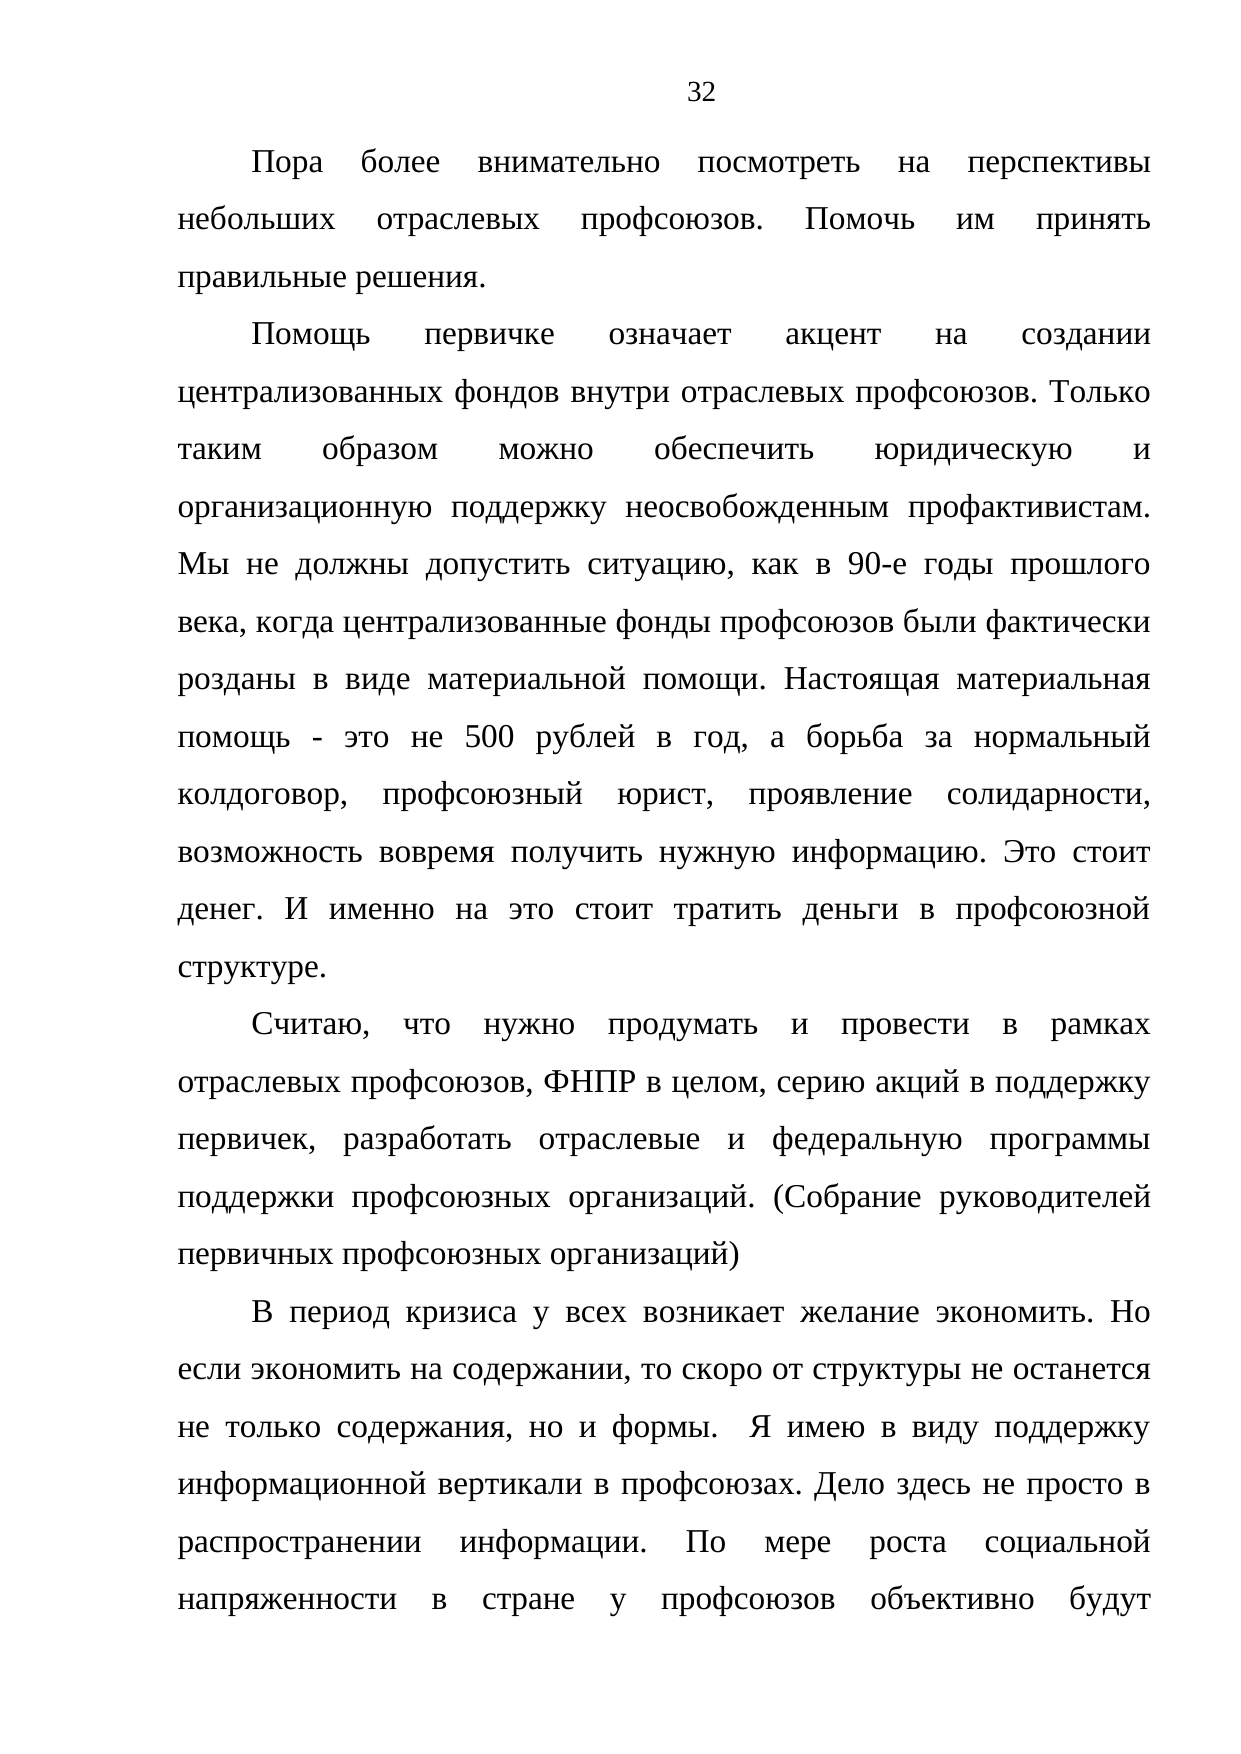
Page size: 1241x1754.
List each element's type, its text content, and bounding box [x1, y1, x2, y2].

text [177, 1291, 1152, 1617]
text Пора более внимательно посмотреть на перспективы небольших отраслевых профсоюзов. Помочь им принять правильные решения. [177, 141, 1152, 294]
text Считаю, что нужно продумать и провести в рамках отраслевых профсоюзов, ФНПР в целом, серию акций в поддержку первичек, разработать отраслевые и федеральную программы поддержки профсоюзных организаций. (Собрание руководителей первичных профсоюзных организаций) [177, 1003, 1152, 1272]
text Помощь первичке означает акцент на создании централизованных фондов внутри отраслевых профсоюзов. Только таким образом можно обеспечить юридическую и организационную поддержку неосвобожденным профактивистам. Мы не должны допустить ситуацию, как в 90-е годы прошлого века, когда централизованные фонды профсоюзов были фактически розданы в виде материальной помощи. Настоящая материальная помощь - это не 500 рублей в год, а борьба за нормальный колдоговор, профсоюзный юрист, проявление солидарности, возможность вовремя получить нужную информацию. Это стоит денег. И именно на это стоит тратить деньги в профсоюзной структуре. [177, 313, 1152, 984]
